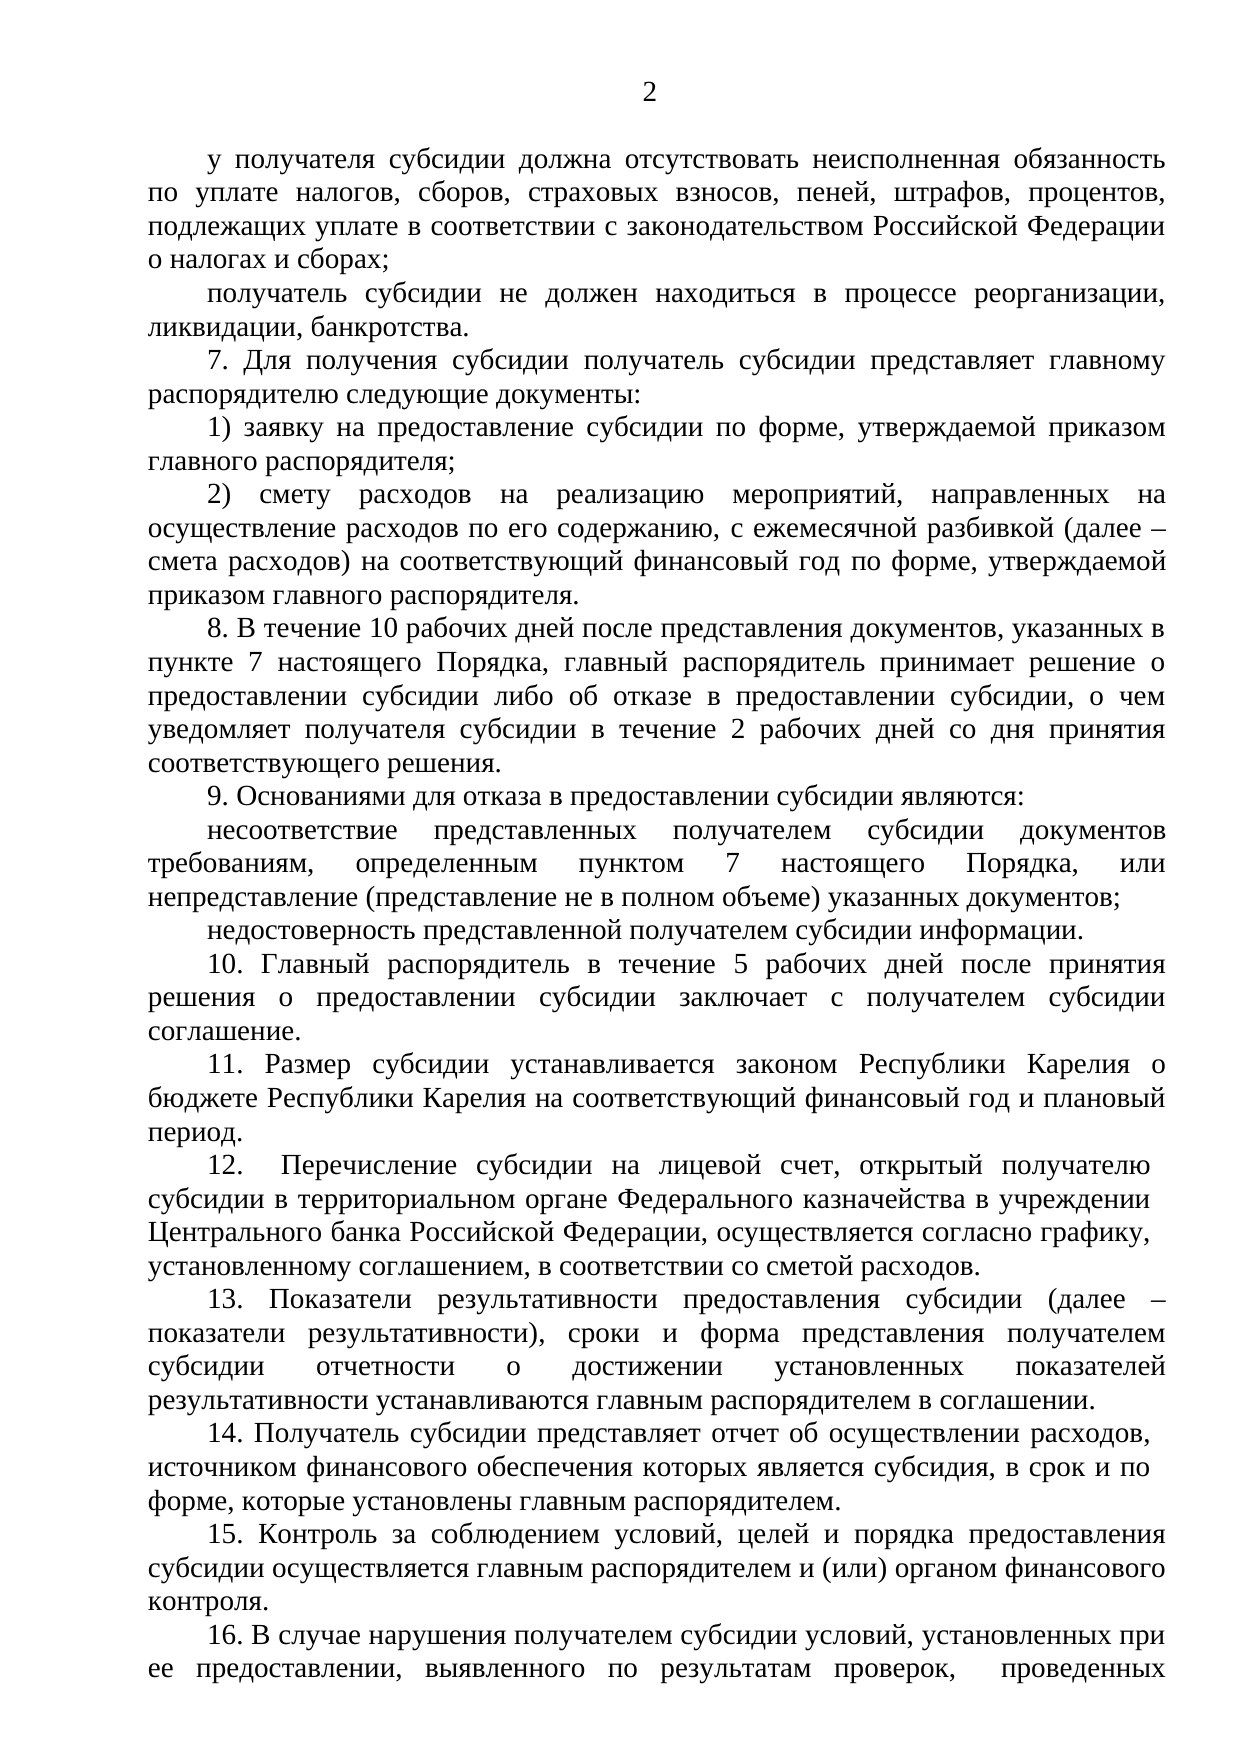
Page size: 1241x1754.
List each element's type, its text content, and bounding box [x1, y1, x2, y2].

list 14. Получатель субсидии представляет отчет об осуществлении расходов, источником финансового обеспечения которых является субсидия, в срок и по форме, которые установлены главным распорядителем. [148, 1416, 1152, 1516]
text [148, 1617, 1166, 1684]
text 1) заявку на предоставление субсидии по форме, утверждаемой приказом главного распорядителя; [148, 409, 1166, 476]
text 8. В течение 10 рабочих дней после представления документов, указанных в пункте 7 настоящего Порядка, главный распорядитель принимает решение о предоставлении субсидии либо об отказе в предоставлении субсидии, о чем уведомляет получателя субсидии в течение 2 рабочих дней со дня принятия соответствующего решения. [148, 611, 1166, 778]
text 7. Для получения субсидии получатель субсидии представляет главному распорядителю следующие документы: [148, 342, 1166, 409]
text у получателя субсидии должна отсутствовать неисполненная обязанность по уплате налогов, сборов, страховых взносов, пеней, штрафов, процентов, подлежащих уплате в соответствии с законодательством Российской Федерации о налогах и сборах; [148, 141, 1166, 275]
text 10. Главный распорядитель в течение 5 рабочих дней после принятия решения о предоставлении субсидии заключает с получателем субсидии соглашение. [148, 946, 1166, 1047]
text несоответствие представленных получателем субсидии документов требованиям, определенным пунктом 7 настоящего Порядка, или непредставление (представление не в полном объеме) указанных документов; [148, 812, 1166, 912]
text 13. Показатели результативности предоставления субсидии (далее – показатели результативности), сроки и форма представления получателем субсидии отчетности о достижении установленных показателей результативности устанавливаются главным распорядителем в соглашении. [148, 1281, 1166, 1416]
text 2) смету расходов на реализацию мероприятий, направленных на осуществление расходов по его содержанию, с ежемесячной разбивкой (далее – смета расходов) на соответствующий финансовый год по форме, утверждаемой приказом главного распорядителя. [148, 476, 1166, 611]
text 12. Перечисление субсидии на лицевой счет, открытый получателю субсидии в территориальном органе Федерального казначейства в учреждении Центрального банка Российской Федерации, осуществляется согласно графику, установленному соглашением, в соответствии со сметой расходов. [148, 1147, 1152, 1281]
text 11. Размер субсидии устанавливается законом Республики Карелия о бюджете Республики Карелия на соответствующий финансовый год и плановый период. [148, 1047, 1166, 1147]
text недостоверность представленной получателем субсидии информации. [148, 912, 1166, 946]
text 15. Контроль за соблюдением условий, целей и порядка предоставления субсидии осуществляется главным распорядителем и (или) органом финансового контроля. [148, 1516, 1166, 1617]
text получатель субсидии не должен находиться в процессе реорганизации, ликвидации, банкротства. [148, 275, 1166, 342]
text 9. Основаниями для отказа в предоставлении субсидии являются: [148, 778, 1166, 812]
